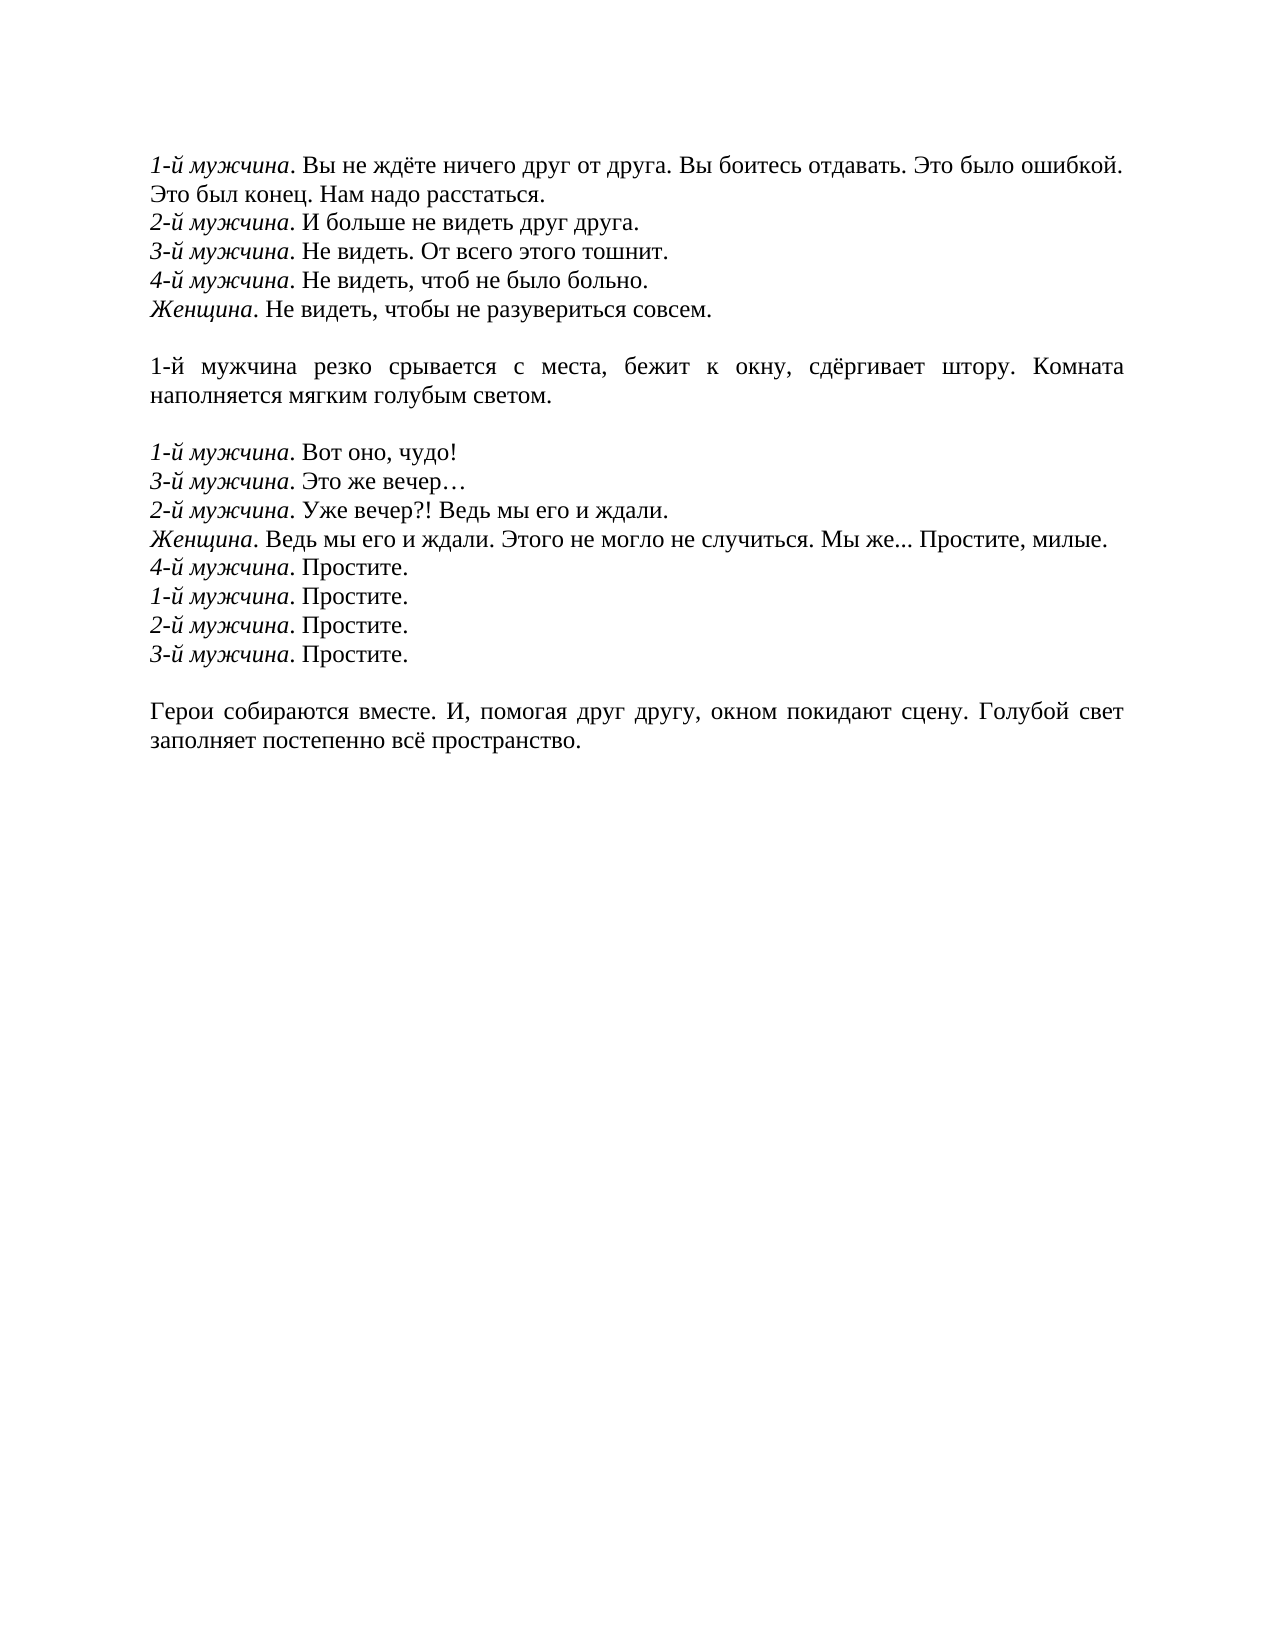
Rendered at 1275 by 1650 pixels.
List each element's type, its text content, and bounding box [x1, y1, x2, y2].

text Женщина. Не видеть, чтобы не разувериться совсем. [150, 294, 1125, 322]
text Герои собираются вместе. И, помогая друг другу, окном покидают сцену. Голубой свет заполняет постепенно всё пространство. [150, 696, 1125, 754]
text 3-й мужчина. Не видеть. От всего этого тошнит. [150, 236, 1125, 265]
text 1-й мужчина. Вот оно, чудо! [150, 437, 1125, 466]
text 2-й мужчина. И больше не видеть друг друга. [150, 207, 1125, 236]
text 3-й мужчина. Это же вечер… [150, 466, 1125, 495]
text 2-й мужчина. Простите. [150, 610, 1125, 639]
text 1-й мужчина. Вы не ждёте ничего друг от друга. Вы боитесь отдавать. Это было ошибкой. Это был конец. Нам надо расстаться. [150, 150, 1125, 207]
text 2-й мужчина. Уже вечер?! Ведь мы его и ждали. [150, 495, 1125, 524]
text Женщина. Ведь мы его и ждали. Этого не могло не случиться. Мы же... Простите, милые. [150, 524, 1125, 552]
text 1-й мужчина резко срывается с места, бежит к окну, сдёргивает штору. Комната наполняется мягким голубым светом. [150, 351, 1125, 409]
text 4-й мужчина. Не видеть, чтоб не было больно. [150, 265, 1125, 294]
text 4-й мужчина. Простите. [150, 552, 1125, 581]
text 1-й мужчина. Простите. [150, 581, 1125, 610]
text 3-й мужчина. Простите. [150, 639, 1125, 667]
